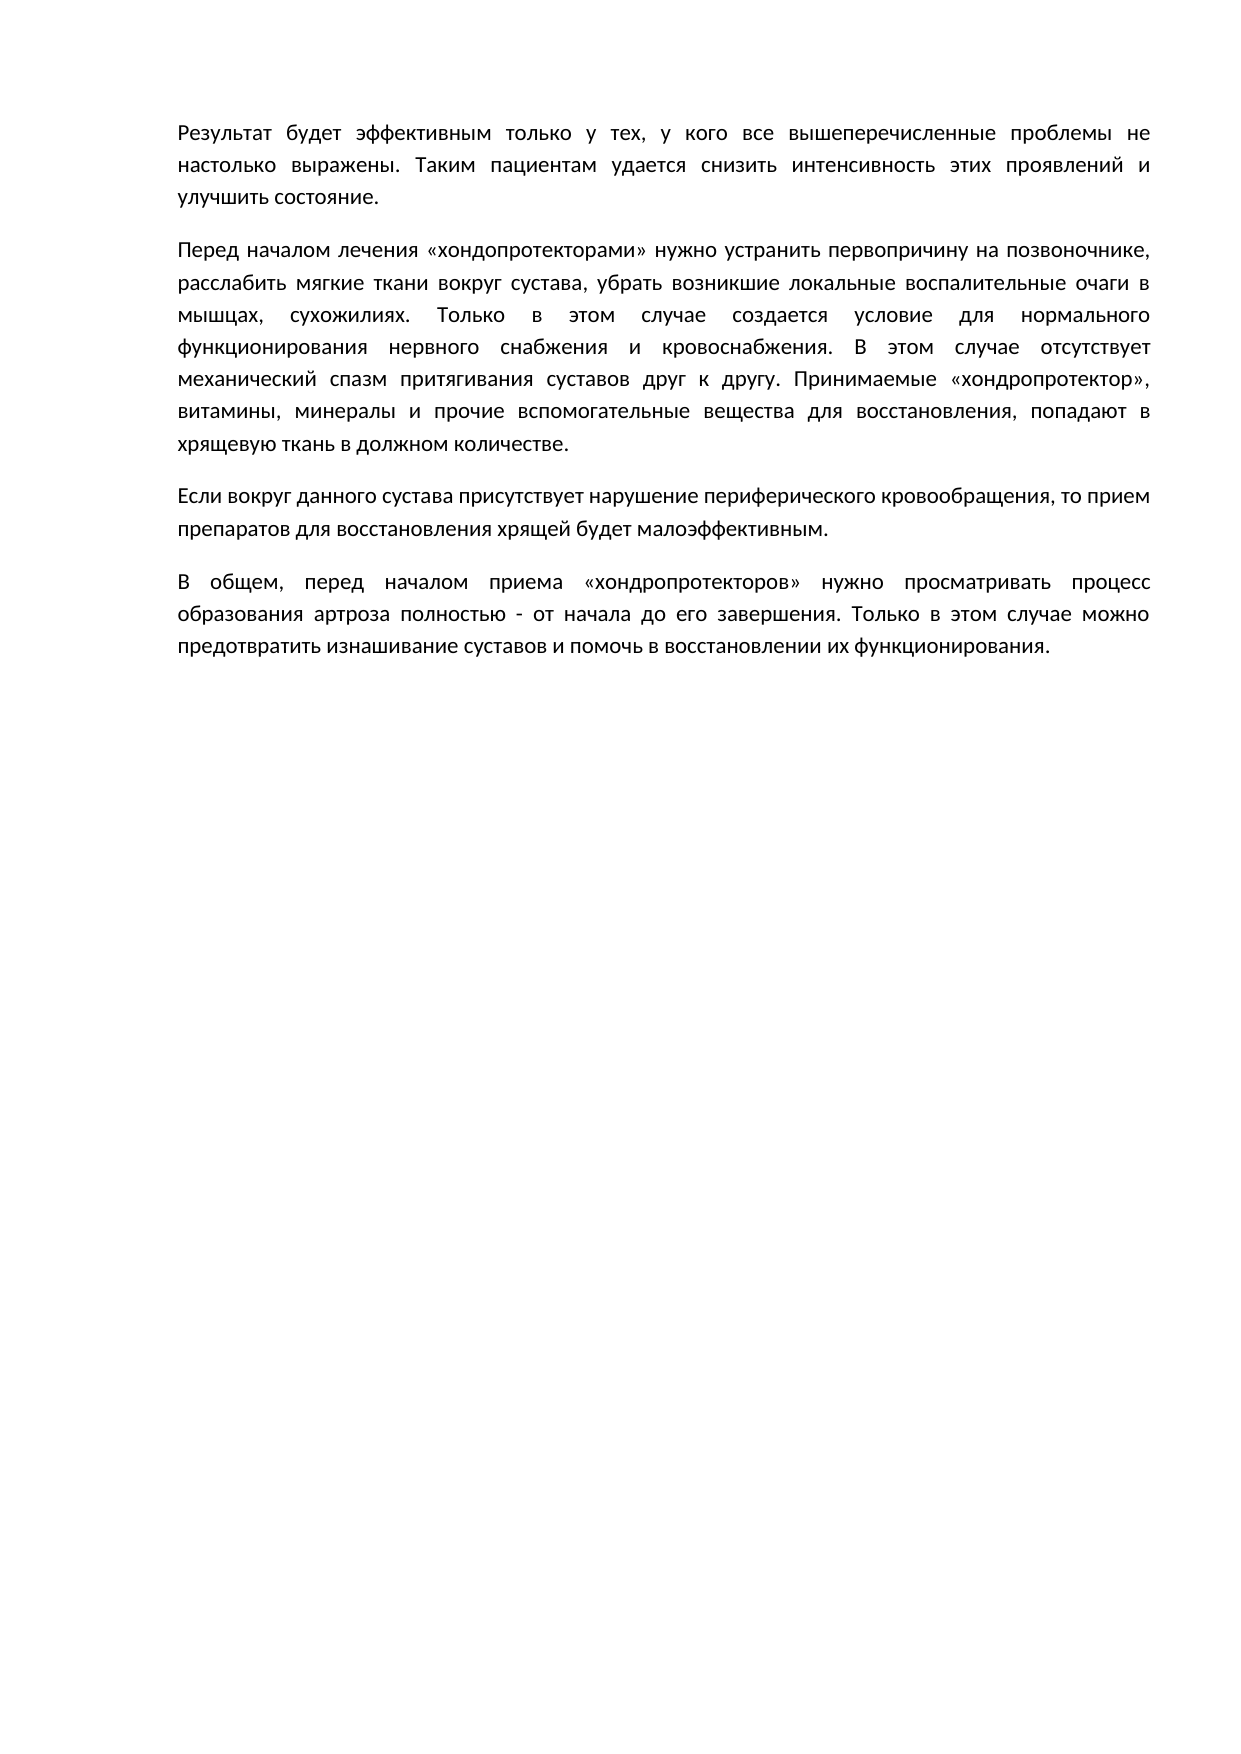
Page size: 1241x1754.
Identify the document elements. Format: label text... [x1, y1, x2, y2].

text В общем, перед началом приема «хондропротекторов» нужно просматривать процесс образования артроза полностью - от начала до его завершения. Только в этом случае можно предотвратить изнашивание суставов и помочь в восстановлении их функционирования. [177, 567, 1152, 659]
text Результат будет эффективным только у тех, у кого все вышеперечисленные проблемы не настолько выражены. Таким пациентам удается снизить интенсивность этих проявлений и улучшить состояние. [177, 118, 1152, 211]
text Если вокруг данного сустава присутствует нарушение периферического кровообращения, то прием препаратов для восстановления хрящей будет малоэффективным. [177, 482, 1152, 542]
text Перед началом лечения «хондопротекторами» нужно устранить первопричину на позвоночнике, расслабить мягкие ткани вокруг сустава, убрать возникшие локальные воспалительные очаги в мышцах, сухожилиях. Только в этом случае создается условие для нормального функционирования нервного снабжения и кровоснабжения. В этом случае отсутствует механический спазм притягивания суставов друг к другу. Принимаемые «хондропротектор», витамины, минералы и прочие вспомогательные вещества для восстановления, попадают в хрящевую ткань в должном количестве. [177, 236, 1152, 457]
